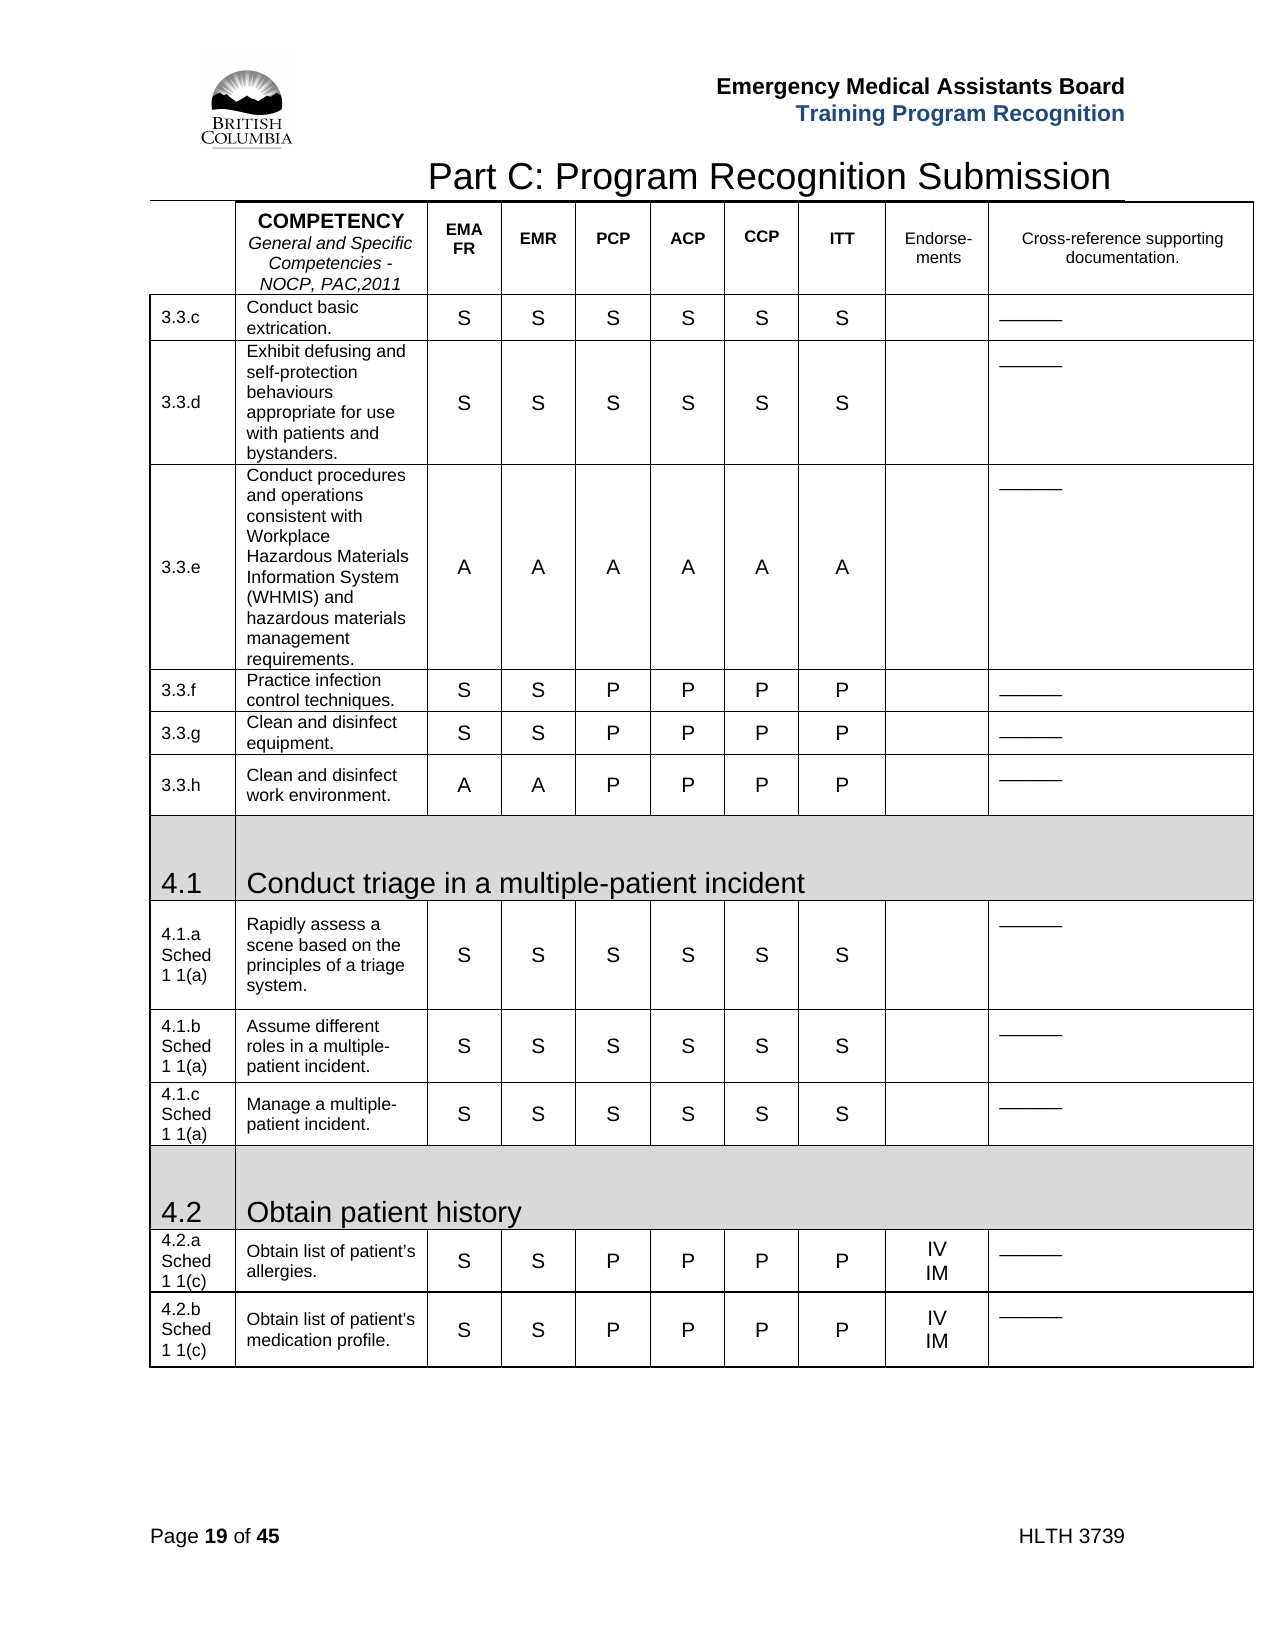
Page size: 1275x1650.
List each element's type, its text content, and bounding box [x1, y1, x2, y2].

table_cell IV IM [886, 1230, 988, 1291]
table_cell A [651, 465, 724, 669]
table_cell A [502, 465, 575, 669]
table_cell [886, 670, 988, 711]
table_cell S [428, 670, 501, 711]
table_cell P [799, 712, 885, 754]
table_cell S [651, 1010, 724, 1082]
table_cell S [725, 901, 798, 1009]
table_cell S [502, 670, 575, 711]
table_cell P [725, 712, 798, 754]
table_cell S [799, 901, 885, 1009]
table_cell S [651, 1083, 724, 1144]
table_cell P [725, 1293, 798, 1366]
table_cell P [799, 1293, 885, 1366]
table_cell S [576, 341, 650, 463]
table_header CCP [725, 203, 798, 294]
table_cell IV IM [886, 1293, 988, 1366]
table_header Endorse-ments [886, 203, 988, 294]
table_cell 3.3.c [151, 295, 235, 340]
table_cell P [725, 1230, 798, 1291]
table_cell Clean and disinfect work environment. [236, 755, 427, 815]
table_cell S [725, 341, 798, 463]
table_cell [886, 1083, 988, 1144]
table_cell A [428, 755, 501, 815]
table_cell P [651, 1293, 724, 1366]
table_cell P [725, 670, 798, 711]
table_cell S [428, 341, 501, 463]
table_cell S [799, 1083, 885, 1144]
table_cell Practice infection control techniques. [236, 670, 427, 711]
table_cell [886, 295, 988, 340]
table_header [150, 201, 235, 294]
table_header ITT [799, 203, 885, 294]
table_cell Obtain list of patient's medication profile. [236, 1293, 427, 1366]
table_cell S [725, 1010, 798, 1082]
table_cell S [502, 1010, 575, 1082]
table_cell [886, 341, 988, 463]
picture [197, 44, 299, 149]
table_cell [886, 1010, 988, 1082]
table_header EMR [502, 203, 575, 294]
table_cell Obtain patient history [236, 1146, 1253, 1229]
table_cell S [502, 901, 575, 1009]
table_cell S [651, 295, 724, 340]
table_cell P [576, 712, 650, 754]
table_cell S [576, 1083, 650, 1144]
table_cell A [799, 465, 885, 669]
table_cell P [651, 670, 724, 711]
table_cell P [725, 755, 798, 815]
table_cell Exhibit defusing and self-protection behaviours appropriate for use with patients and bystanders. [236, 341, 427, 463]
table_cell P [576, 670, 650, 711]
table_header PCP [576, 203, 650, 294]
table_cell P [576, 1230, 650, 1291]
table_cell [886, 901, 988, 1009]
table_cell 4.1.b Sched 1 1(a) [151, 1010, 235, 1082]
table_header EMA FR [428, 203, 501, 294]
table_cell S [651, 341, 724, 463]
table_cell P [576, 1293, 650, 1366]
table_cell 4.2 [151, 1146, 235, 1229]
table_cell 4.1 [151, 816, 235, 900]
table_cell A [576, 465, 650, 669]
table_header ACP [651, 203, 724, 294]
table_cell 4.1.c Sched 1 1(a) [151, 1083, 235, 1144]
table_cell Manage a multiple-patient incident. [236, 1083, 427, 1144]
table_cell Clean and disinfect equipment. [236, 712, 427, 754]
table_cell Conduct basic extrication. [236, 295, 427, 340]
table_cell P [799, 755, 885, 815]
table_cell S [428, 1230, 501, 1291]
table_header Cross-reference supporting documentation. [989, 203, 1253, 294]
table_cell 3.3.h [151, 755, 235, 815]
table_cell S [799, 341, 885, 463]
table_cell S [576, 901, 650, 1009]
table_cell Assume different roles in a multiple- patient incident. [236, 1010, 427, 1082]
table_cell S [502, 1083, 575, 1144]
table_cell A [725, 465, 798, 669]
table_cell S [576, 295, 650, 340]
table_cell P [651, 1230, 724, 1291]
table_cell [886, 755, 988, 815]
table_cell Rapidly assess a scene based on the principles of a triage system. [236, 901, 427, 1009]
table_cell S [502, 341, 575, 463]
table_cell S [428, 712, 501, 754]
table_cell S [725, 1083, 798, 1144]
table_cell P [651, 712, 724, 754]
table_cell 3.3.e [151, 465, 235, 669]
table_cell S [428, 295, 501, 340]
table_cell 3.3.d [151, 341, 235, 463]
table_cell 4.2.b Sched 1 1(c) [151, 1293, 235, 1366]
table_cell [886, 465, 988, 669]
table_cell A [428, 465, 501, 669]
table_cell P [651, 755, 724, 815]
table_cell S [428, 1293, 501, 1366]
table_header COMPETENCY General and Specific Competencies - NOCP, PAC,2011 [236, 203, 427, 294]
table_cell Conduct triage in a multiple-patient incident [236, 816, 1253, 900]
table_cell S [502, 295, 575, 340]
table_cell S [428, 1010, 501, 1082]
table_cell P [576, 755, 650, 815]
table_cell Obtain list of patient’s allergies. [236, 1230, 427, 1291]
table_cell S [725, 295, 798, 340]
table_cell S [502, 712, 575, 754]
table_cell S [799, 295, 885, 340]
table_cell 4.1.a Sched 1 1(a) [151, 901, 235, 1009]
table_cell S [799, 1010, 885, 1082]
table_cell P [799, 670, 885, 711]
table_cell S [428, 1083, 501, 1144]
table_cell 3.3.g [151, 712, 235, 754]
table_cell 4.2.a Sched 1 1(c) [151, 1230, 235, 1291]
table_cell S [428, 901, 501, 1009]
table_cell S [576, 1010, 650, 1082]
table_cell Conduct procedures and operations consistent with Workplace Hazardous Materials Information System (WHMIS) and hazardous materials management requirements. [236, 465, 427, 669]
table_cell S [502, 1230, 575, 1291]
table_cell P [799, 1230, 885, 1291]
table_cell [886, 712, 988, 754]
table_cell 3.3.f [151, 670, 235, 711]
table_cell S [502, 1293, 575, 1366]
table_cell A [502, 755, 575, 815]
table_cell S [651, 901, 724, 1009]
